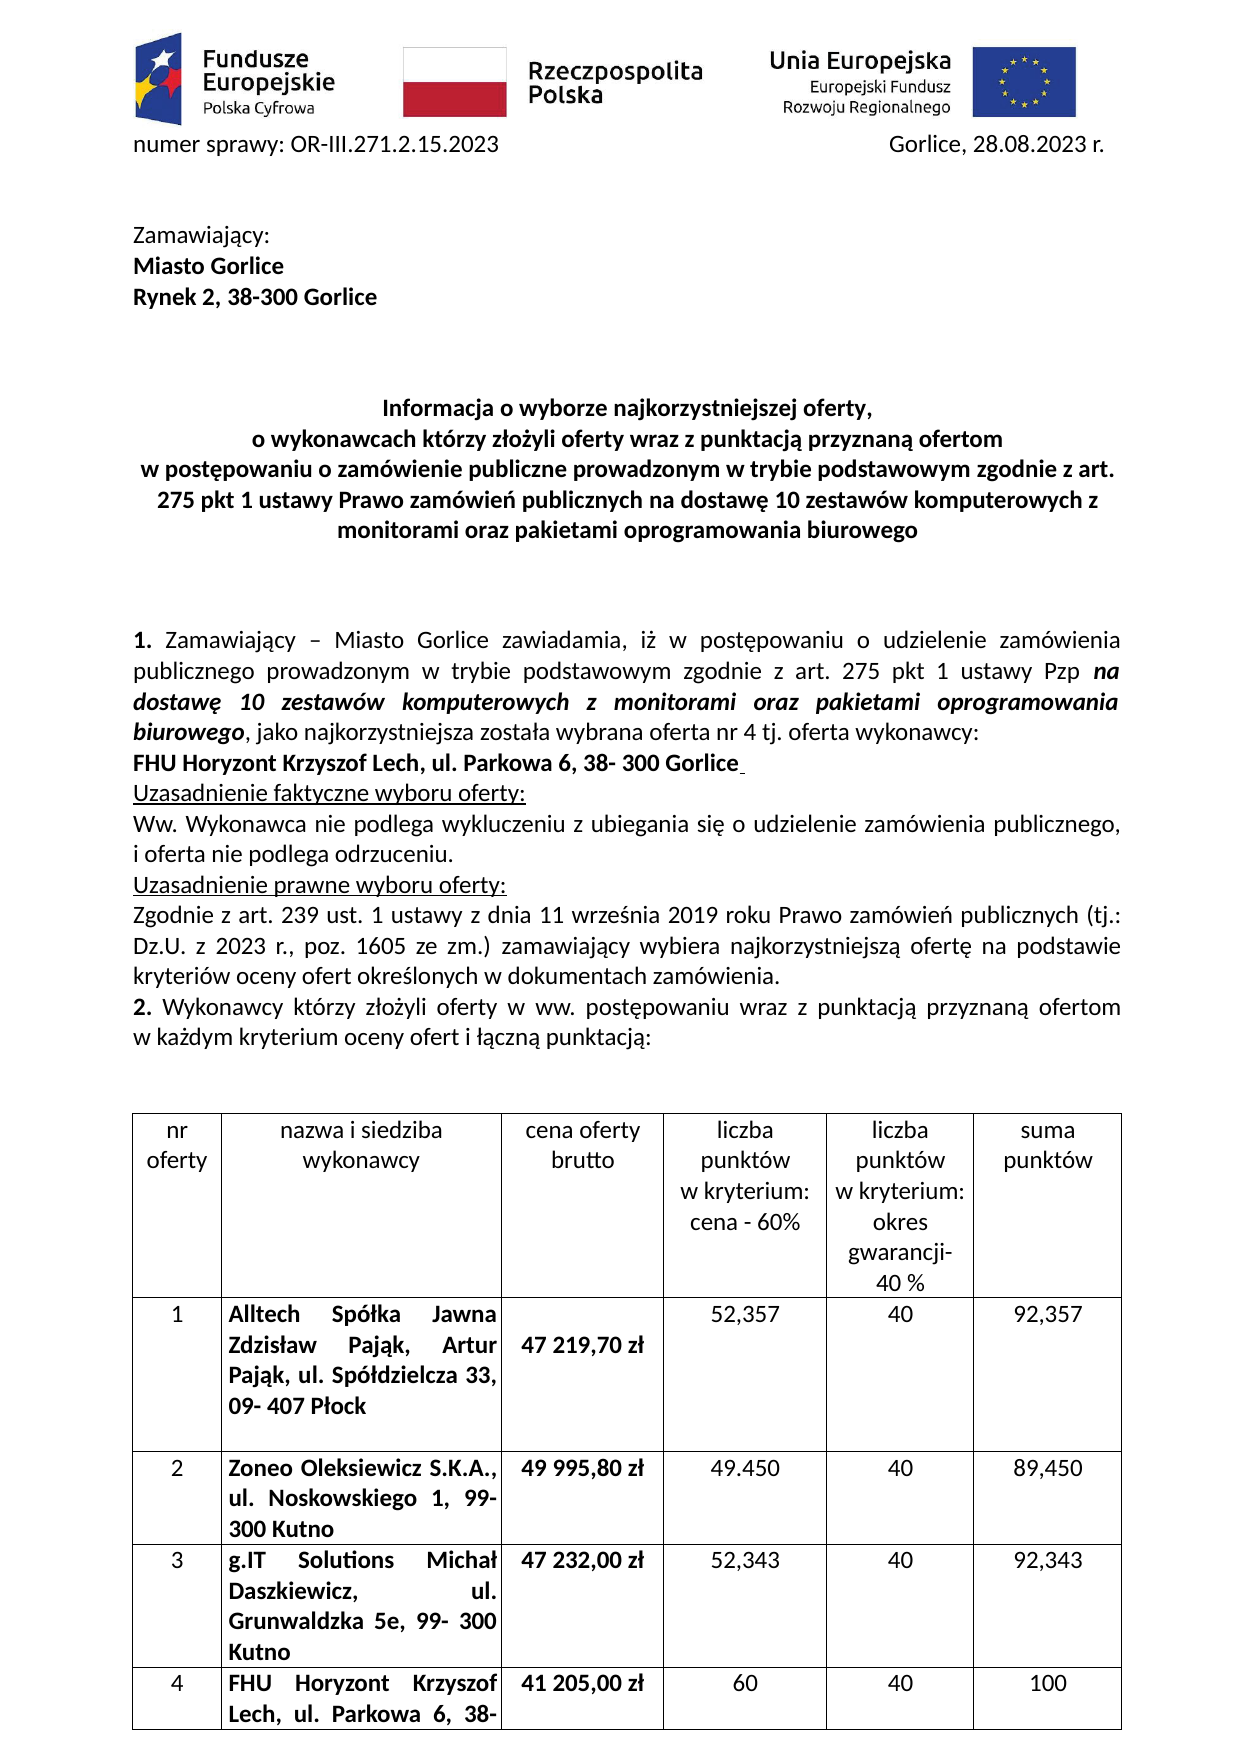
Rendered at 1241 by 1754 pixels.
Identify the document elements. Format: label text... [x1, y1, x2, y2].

text 1. Zamawiający – Miasto Gorlice zawiadamia, iż w postępowaniu o udzielenie zamówienia publicznego prowadzonym w trybie podstawowym zgodnie z art. 275 pkt 1 ustawy Pzp na dostawę 10 zestawów komputerowych z monitorami oraz pakietami oprogramowania biurowego, jako najkorzystniejsza została wybrana oferta nr 4 tj. oferta wykonawcy: [133, 625, 1122, 747]
table_header suma punktów [974, 1114, 1121, 1297]
table_cell g.IT Solutions Michał Daszkiewicz, ul. Grunwaldzka 5e, 99- 300 Kutno [222, 1545, 501, 1667]
text numer sprawy: OR-III.271.2.15.2023 Gorlice, 28.08.2023 r. [133, 128, 1122, 158]
text 2. Wykonawcy którzy złożyli oferty w ww. postępowaniu wraz z punktacją przyznaną ofertom w każdym kryterium oceny ofert i łączną punktacją: [133, 991, 1122, 1052]
table_cell 49 995,80 zł [502, 1452, 663, 1543]
text Ww. Wykonawca nie podlega wykluczeniu z ubiegania się o udzielenie zamówienia publicznego, i oferta nie podlega odrzuceniu. [133, 808, 1122, 869]
table_cell 40 [827, 1668, 973, 1729]
table_cell 1 [133, 1298, 221, 1451]
table_cell 2 [133, 1452, 221, 1543]
table_header nazwa i siedziba wykonawcy [222, 1114, 501, 1297]
text FHU Horyzont Krzyszof Lech, ul. Parkowa 6, 38- 300 Gorlice [133, 747, 1122, 777]
table_cell 3 [133, 1545, 221, 1667]
table_header nr oferty [133, 1114, 221, 1297]
text Zamawiający: [133, 219, 1122, 250]
text o wykonawcach którzy złożyli oferty wraz z punktacją przyznaną ofertom [133, 423, 1122, 453]
table_cell Zoneo Oleksiewicz S.K.A., ul. Noskowskiego 1, 99- 300 Kutno [222, 1452, 501, 1543]
table_cell 92,357 [974, 1298, 1121, 1451]
table_cell 4 [133, 1668, 221, 1729]
text Rynek 2, 38-300 Gorlice [133, 281, 1122, 311]
table_cell 100 [974, 1668, 1121, 1729]
table_cell 40 [827, 1545, 973, 1667]
table_cell 60 [664, 1668, 826, 1729]
table_cell Alltech Spółka Jawna Zdzisław Pająk, Artur Pająk, ul. Spółdzielcza 33, 09- 407 Płock [222, 1298, 501, 1451]
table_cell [222, 1668, 501, 1729]
table_cell 49.450 [664, 1452, 826, 1543]
table_header cena oferty brutto [502, 1114, 663, 1297]
table_cell 40 [827, 1452, 973, 1543]
table_cell 47 219,70 zł [502, 1298, 663, 1451]
text Zgodnie z art. 239 ust. 1 ustawy z dnia 11 września 2019 roku Prawo zamówień publicznych (tj.: Dz.U. z 2023 r., poz. 1605 ze zm.) zamawiający wybiera najkorzystniejszą ofertę na podstawie kryteriów oceny ofert określonych w dokumentach zamówienia. [133, 899, 1122, 991]
table_header liczba punktów w kryterium: cena - 60% [664, 1114, 826, 1297]
text Uzasadnienie prawne wyboru oferty: [133, 869, 1122, 899]
table_cell 47 232,00 zł [502, 1545, 663, 1667]
table_cell 52,343 [664, 1545, 826, 1667]
table_cell 40 [827, 1298, 973, 1451]
text Miasto Gorlice [133, 250, 1122, 281]
table_cell 52,357 [664, 1298, 826, 1451]
table_header liczba punktów w kryterium: okres gwarancji- 40 % [827, 1114, 973, 1297]
text w postępowaniu o zamówienie publiczne prowadzonym w trybie podstawowym zgodnie z art. 275 pkt 1 ustawy Prawo zamówień publicznych na dostawę 10 zestawów komputerowych z monitorami oraz pakietami oprogramowania biurowego [133, 453, 1122, 545]
table_cell 89,450 [974, 1452, 1121, 1543]
table_cell 92,343 [974, 1545, 1121, 1667]
table_cell 41 205,00 zł [502, 1668, 663, 1729]
subtitle Informacja o wyborze najkorzystniejszej oferty, [133, 392, 1122, 423]
text Uzasadnienie faktyczne wyboru oferty: [133, 777, 1122, 808]
